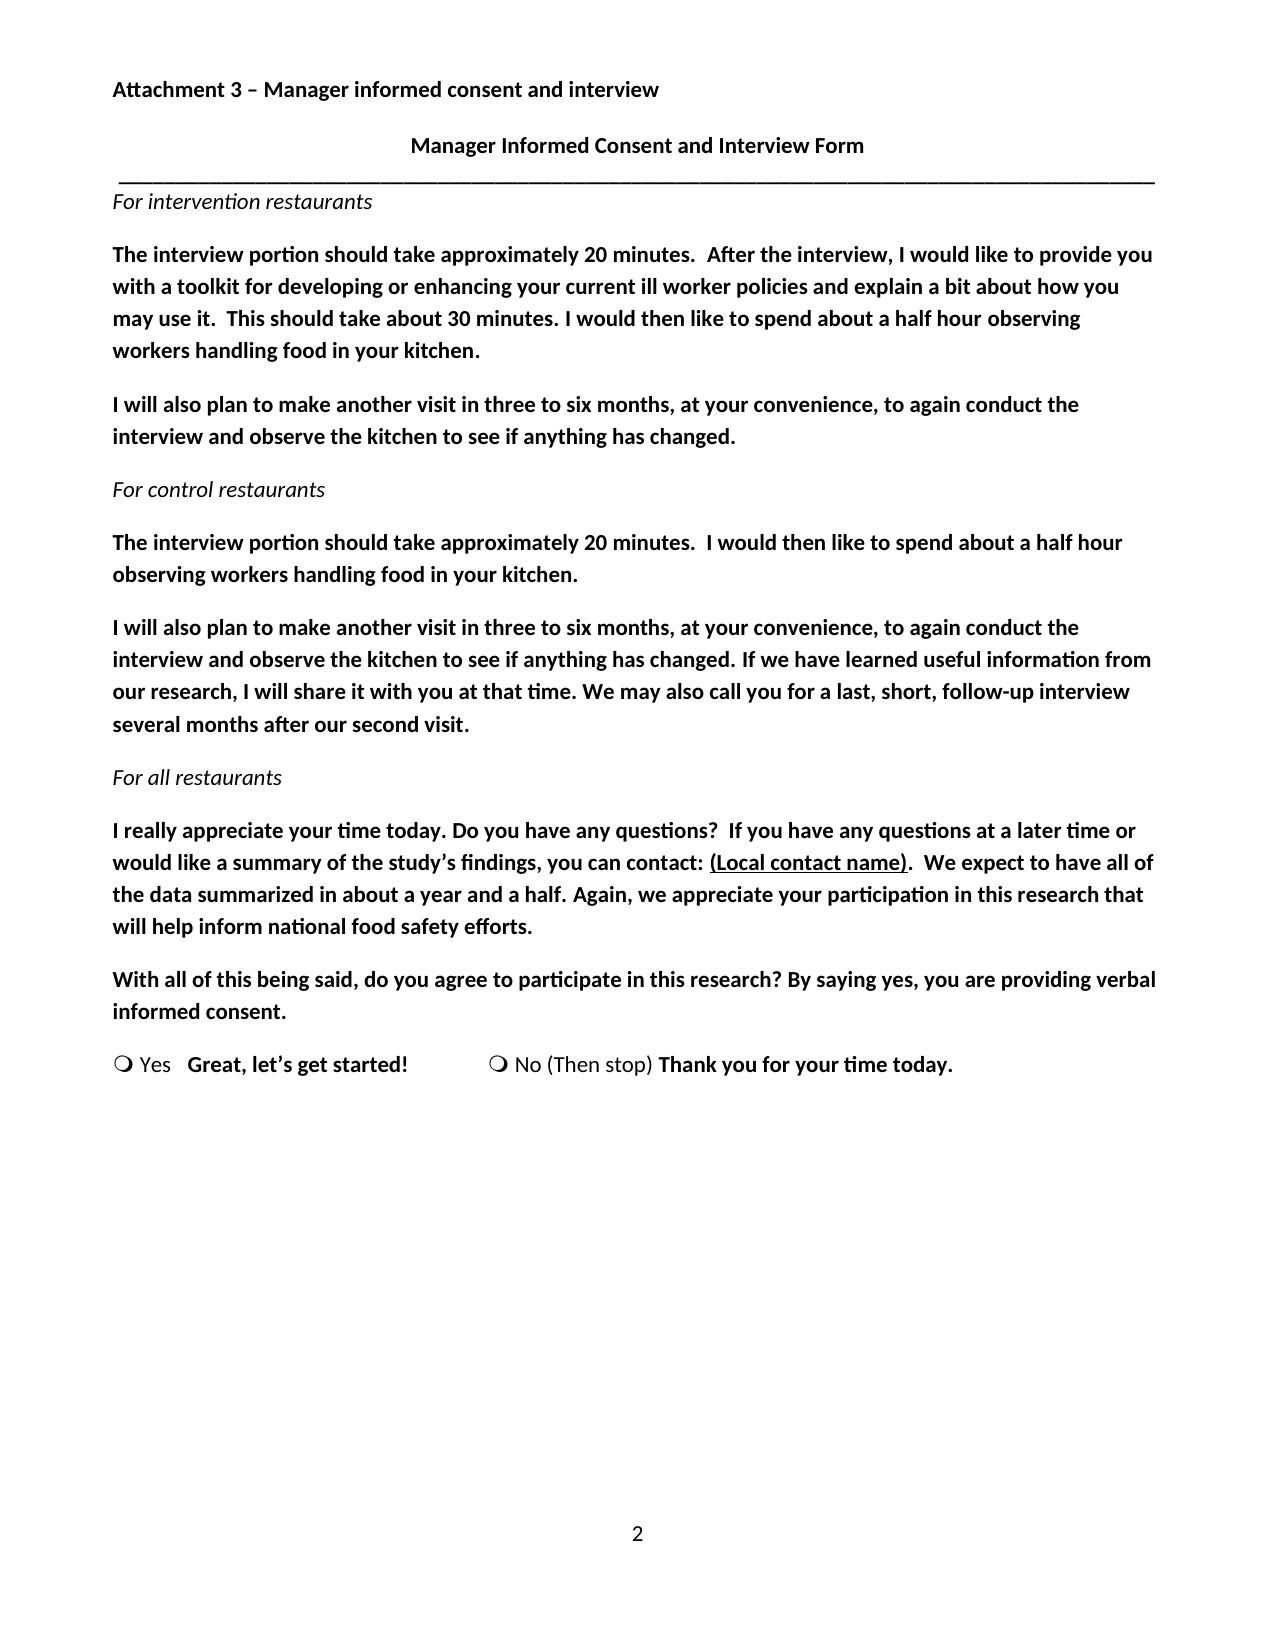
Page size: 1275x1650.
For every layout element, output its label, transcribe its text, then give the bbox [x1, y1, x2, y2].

text Yes Great, let’s get started! No (Then stop) Thank you for your time today. [112, 1051, 1162, 1078]
text I will also plan to make another visit in three to six months, at your convenience, to again conduct the interview and observe the kitchen to see if anything has changed. [112, 390, 1162, 450]
text The interview portion should take approximately 20 minutes. I would then like to spend about a half hour observing workers handling food in your kitchen. [112, 528, 1162, 588]
text With all of this being said, do you agree to participate in this research? By saying yes, you are providing verbal informed consent. [112, 965, 1162, 1026]
text For control restaurants [112, 475, 1162, 503]
text The interview portion should take approximately 20 minutes. After the interview, I would like to provide you with a toolkit for developing or enhancing your current ill worker policies and explain a bit about how you may use it. This should take about 30 minutes. I would then like to spend about a half hour observing workers handling food in your kitchen. [112, 240, 1162, 365]
text For intervention restaurants [112, 187, 1162, 215]
text I will also plan to make another visit in three to six months, at your convenience, to again conduct the interview and observe the kitchen to see if anything has changed. If we have learned useful information from our research, I will share it with you at that time. We may also call you for a last, short, follow-up interview several months after our second visit. [112, 613, 1162, 738]
text I really appreciate your time today. Do you have any questions? If you have any questions at a later time or would like a summary of the study’s findings, you can contact: (Local contact name). We expect to have all of the data summarized in about a year and a half. Again, we appreciate your participation in this research that will help inform national food safety efforts. [112, 816, 1162, 940]
text For all restaurants [112, 763, 1162, 791]
